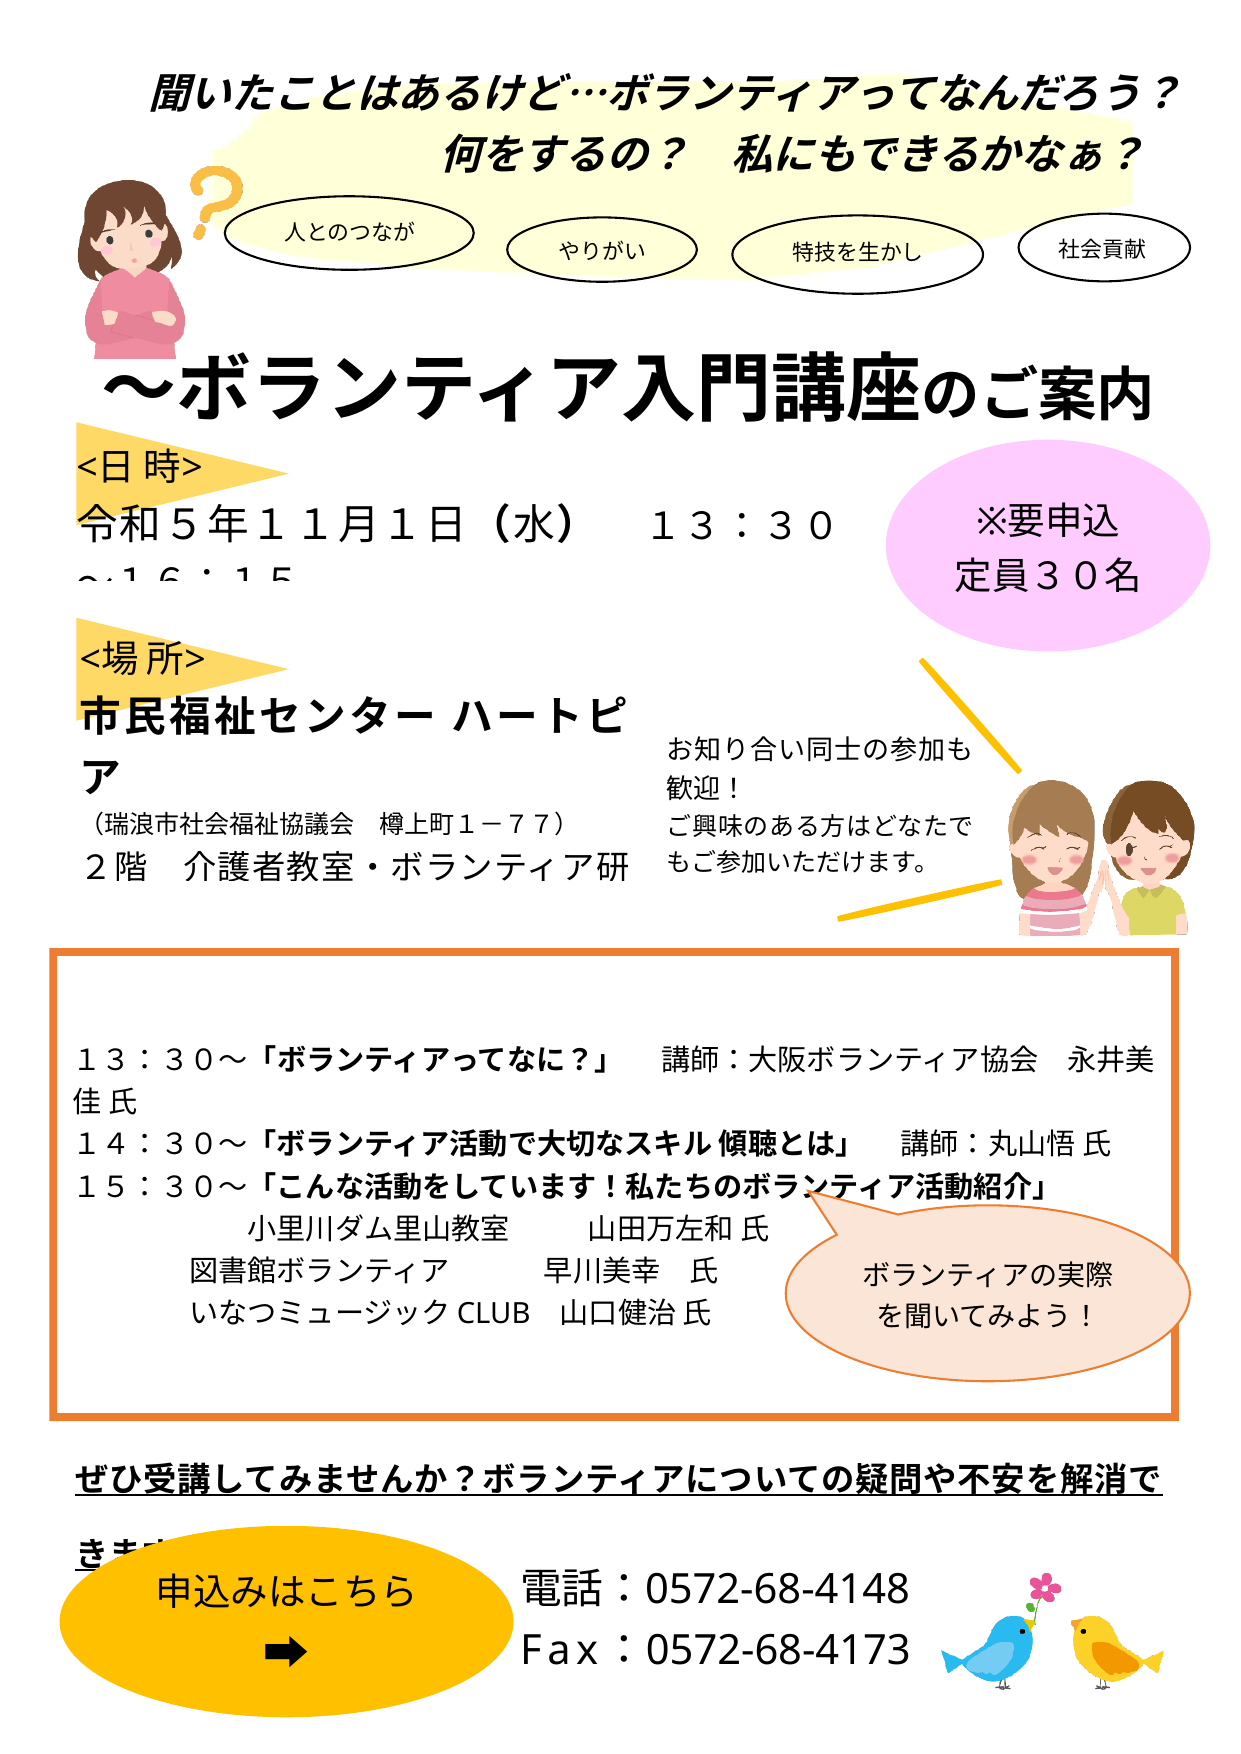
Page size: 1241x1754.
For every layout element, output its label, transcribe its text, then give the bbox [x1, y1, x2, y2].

picture [75, 158, 244, 359]
picture [995, 760, 1205, 936]
picture [941, 1573, 1164, 1690]
text ぜひ受講してみませんか？ボランティアについての疑問や不安を解消できます。 [75, 1439, 1165, 1589]
